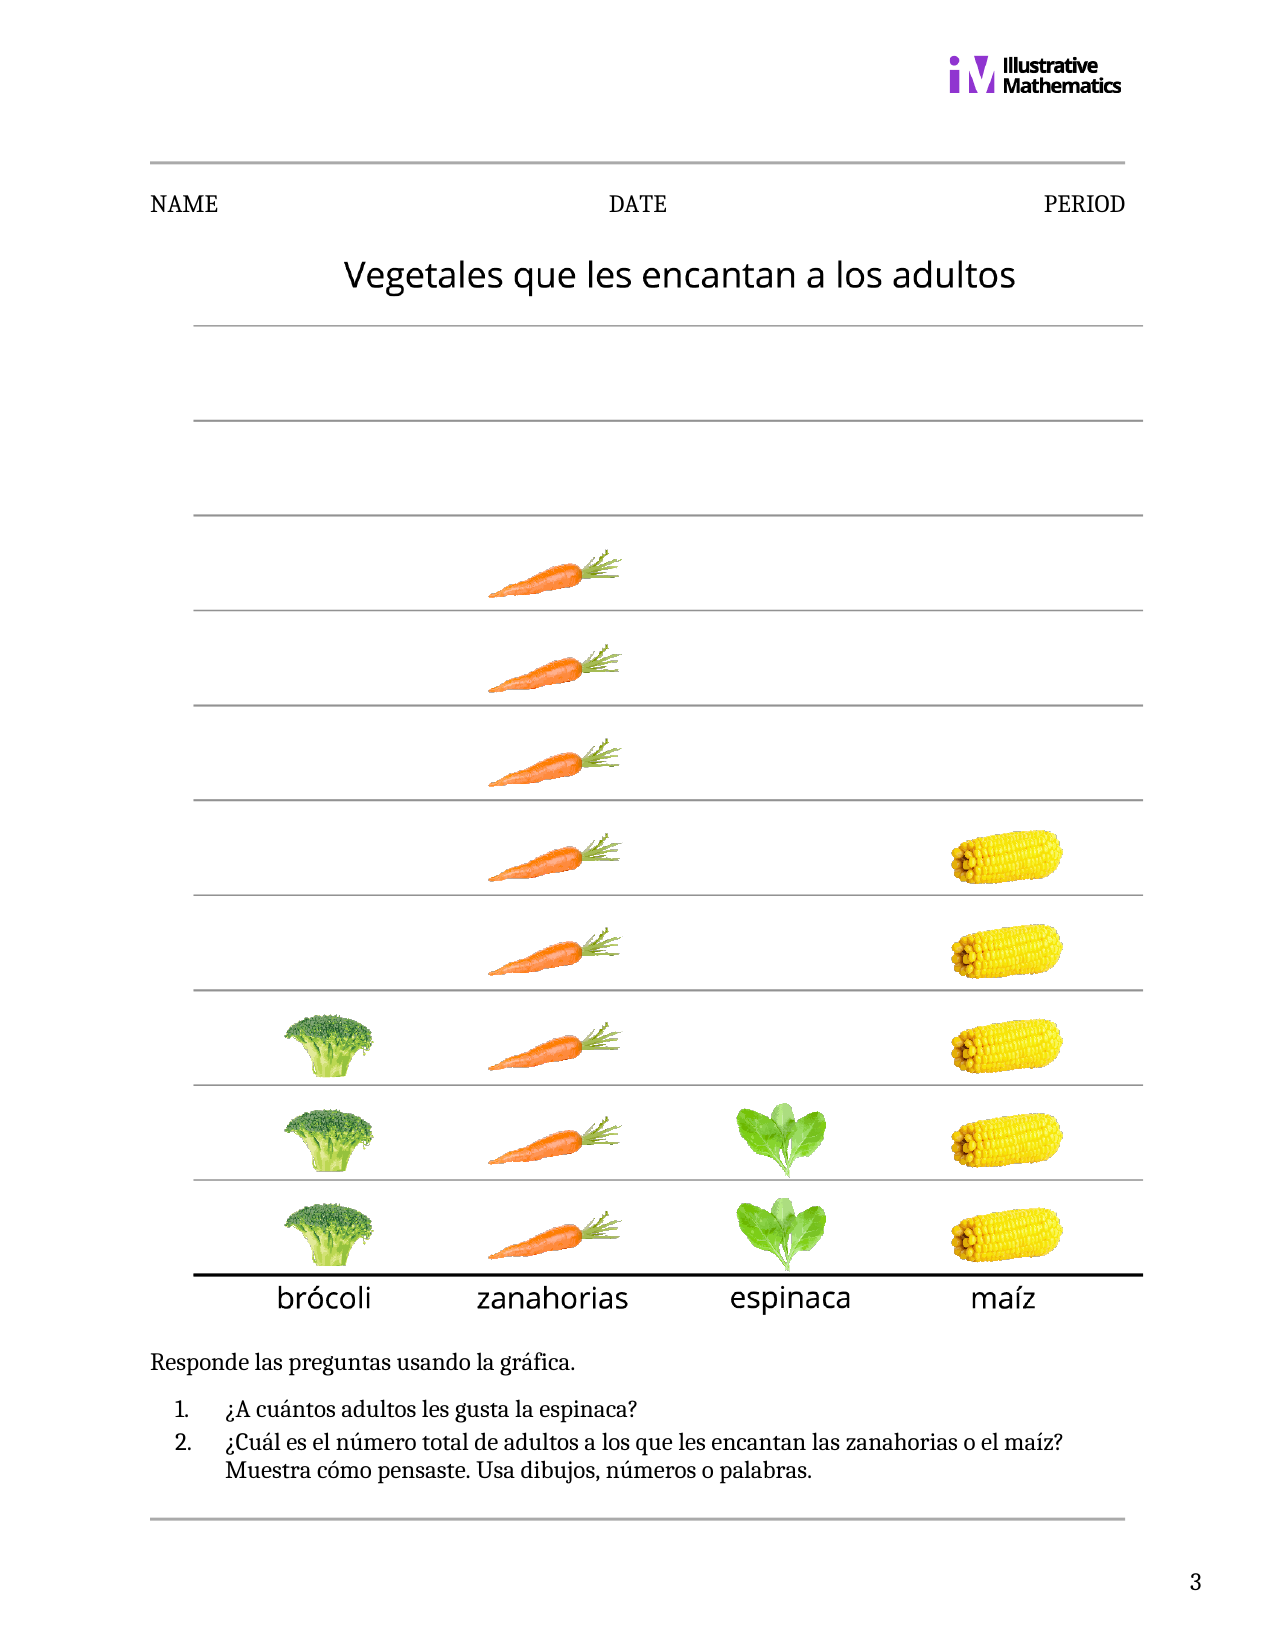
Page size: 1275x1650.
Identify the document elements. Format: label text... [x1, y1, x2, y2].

list ¿A cuántos adultos les gusta la espinaca? [175, 1395, 1125, 1424]
picture [949, 55, 1121, 93]
list ¿Cuál es el número total de adultos a los que les encantan las zanahorias o el maíz? Muestra cómo pensaste. Usa dibujos, números o palabras. [175, 1428, 1125, 1485]
picture [168, 247, 1144, 1329]
text Responde las preguntas usando la gráfica. [150, 1348, 1125, 1376]
